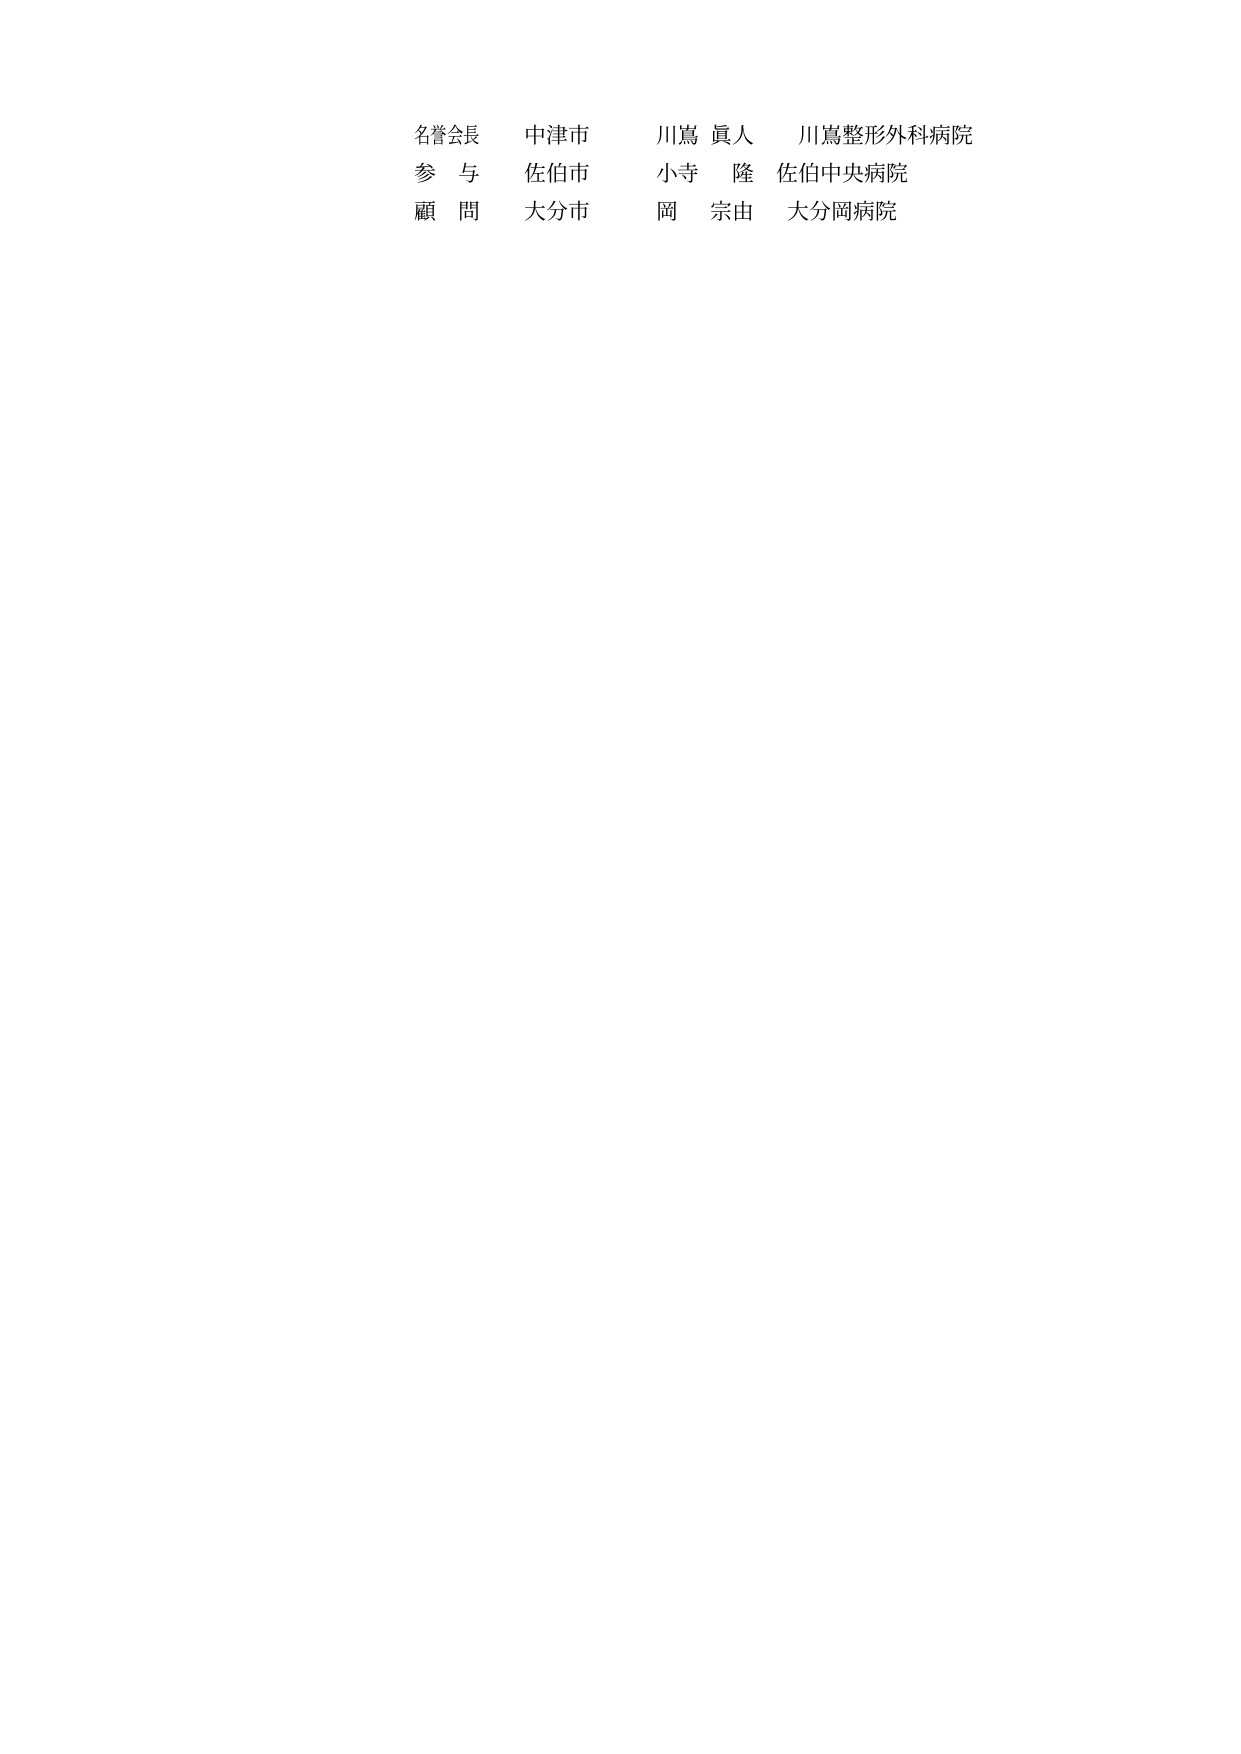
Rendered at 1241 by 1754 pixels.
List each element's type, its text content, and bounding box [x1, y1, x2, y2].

text 顧 問 大分市 岡 宗由 大分岡病院 [414, 194, 1051, 225]
text 参 与 佐伯市 小寺 隆 佐伯中央病院 [414, 156, 1051, 188]
text 名誉会長 中津市 川嶌 眞人 川嶌整形外科病院 [414, 118, 1051, 150]
